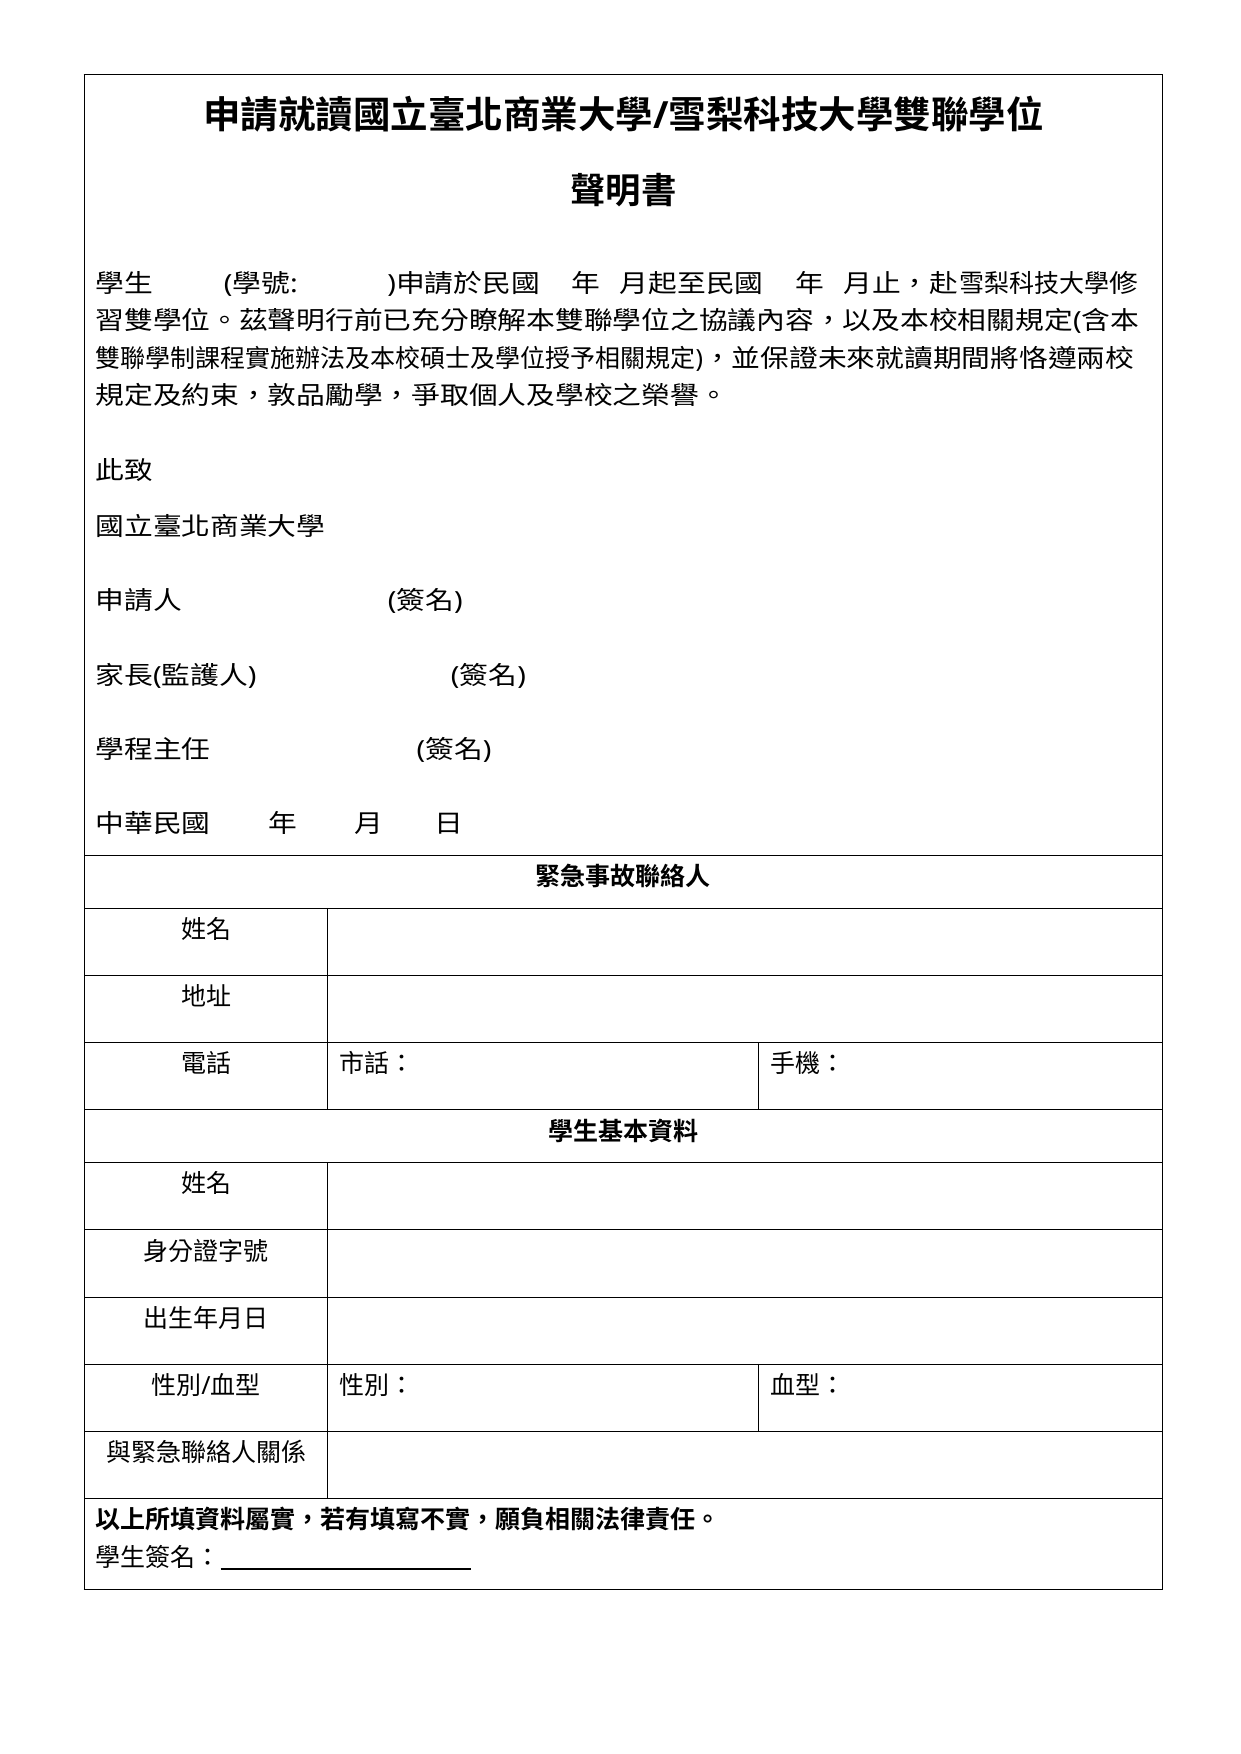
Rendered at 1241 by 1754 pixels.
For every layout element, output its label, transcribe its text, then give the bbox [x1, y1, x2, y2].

table_cell [328, 1163, 1162, 1229]
table_cell 市話： [328, 1043, 758, 1109]
table_cell 手機： [759, 1043, 1162, 1109]
table_cell 血型： [759, 1365, 1162, 1431]
table_cell [328, 1230, 1162, 1297]
table_cell [328, 1298, 1162, 1364]
table_header 申請就讀國立臺北商業大學/雪梨科技大學雙聯學位 聲明書 學生 (學號: )申請於民國 年 月起至民國 年 月止，赴雪梨科技大學修習雙學位。茲聲明行前已充分瞭解本雙聯學位之協議內容，以及本校相關規定(含本雙聯學制課程實施辦法及本校碩士及學位授予相關規定)，並保證未來就讀期間將恪遵兩校規定及約束，敦品勵學，爭取個人及學校之榮譽。 此致 國立臺北商業大學 申請人 (簽名) 家長(監護人) (簽名) 學程主任 (簽名) 中華民國 年 月 日 [85, 75, 1162, 855]
table_cell [328, 1432, 1162, 1498]
table_cell 身分證字號 [85, 1230, 327, 1297]
table_cell 以上所填資料屬實，若有填寫不實，願負相關法律責任。 學生簽名： [85, 1499, 1162, 1588]
table_cell 電話 [85, 1043, 327, 1109]
table_cell 姓名 [85, 909, 327, 975]
table_cell 與緊急聯絡人關係 [85, 1432, 327, 1498]
table_cell 緊急事故聯絡人 [85, 856, 1162, 908]
table_cell 性別： [328, 1365, 758, 1431]
table_cell [328, 909, 1162, 975]
table_cell 姓名 [85, 1163, 327, 1229]
table_cell 地址 [85, 976, 327, 1042]
table_cell [328, 976, 1162, 1042]
table_cell 學生基本資料 [85, 1110, 1162, 1162]
table_cell 性別/血型 [85, 1365, 327, 1431]
table_cell 出生年月日 [85, 1298, 327, 1364]
